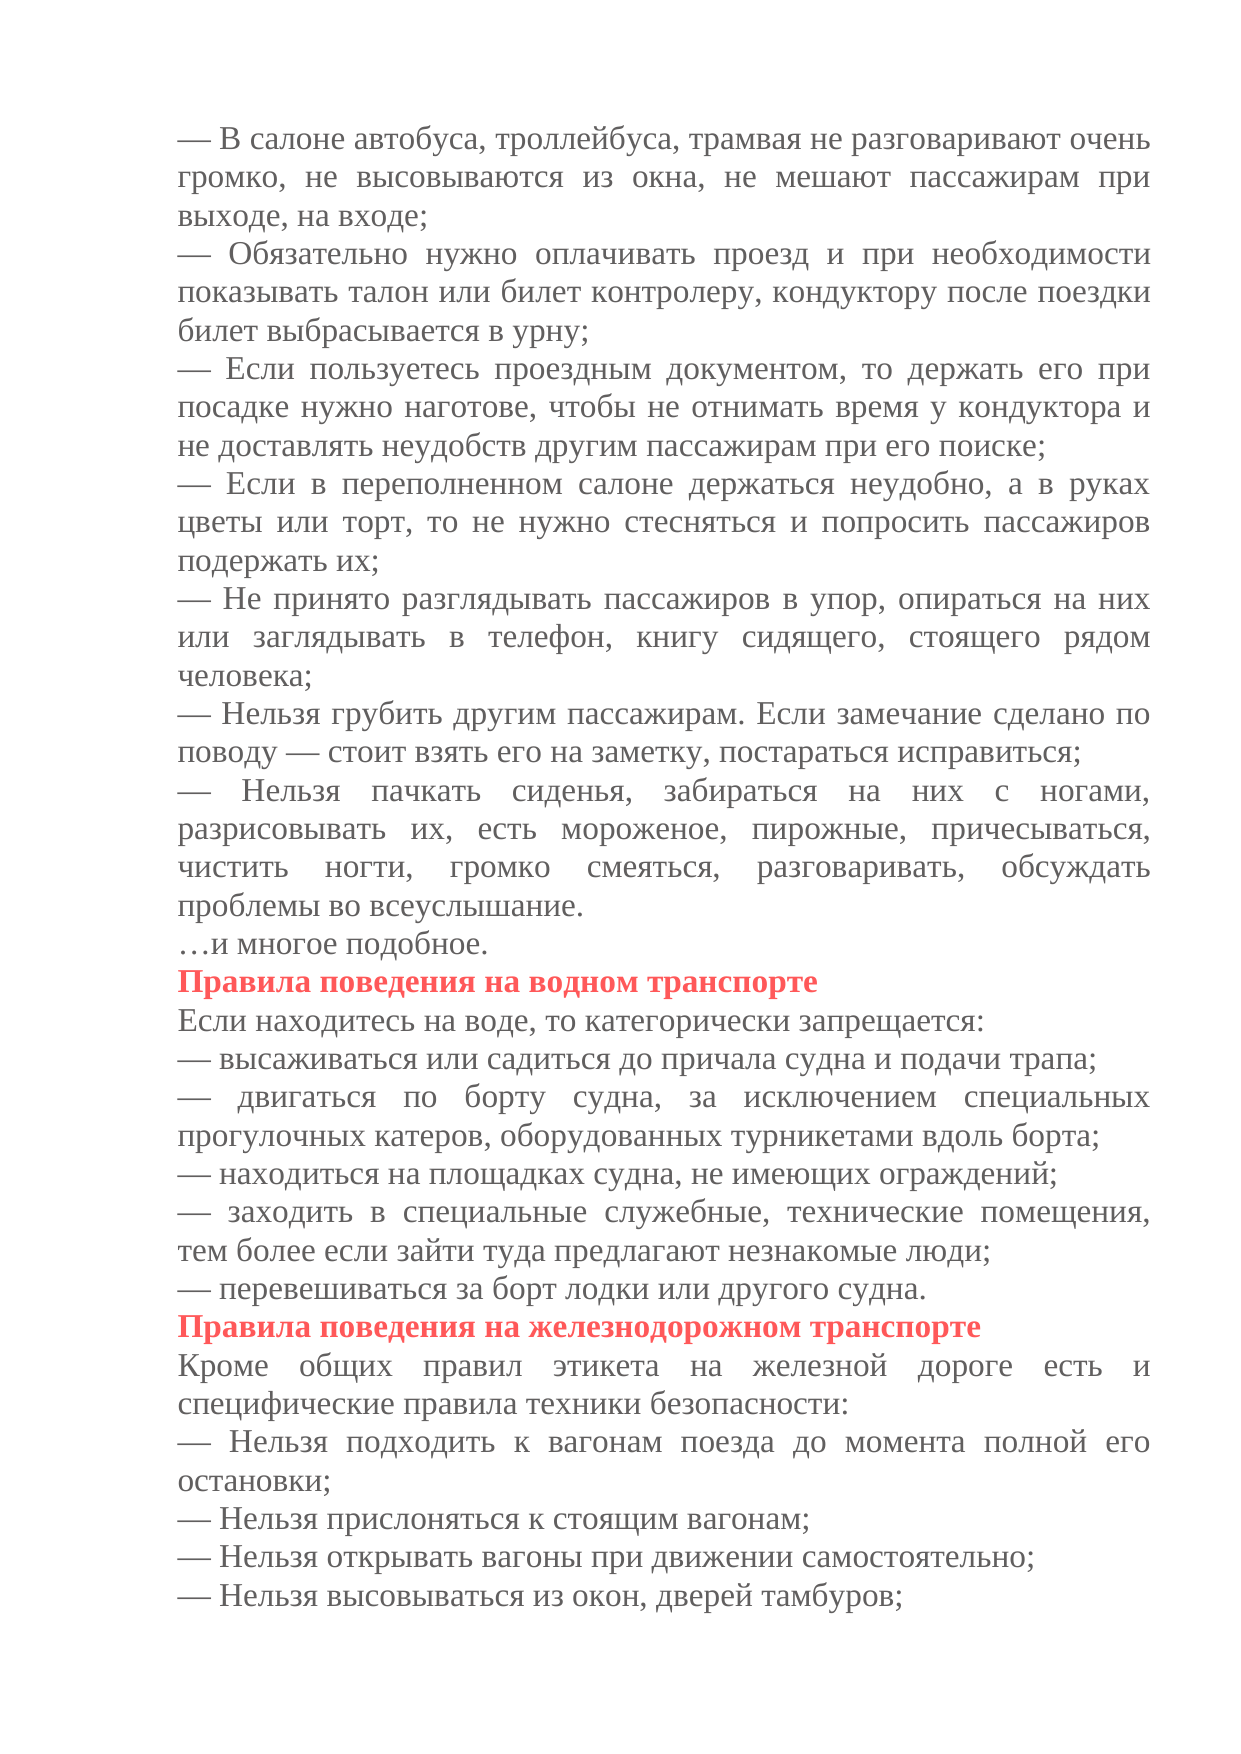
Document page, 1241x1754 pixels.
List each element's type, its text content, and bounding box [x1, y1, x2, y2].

text — находиться на площадках судна, не имеющих ограждений; [177, 1153, 1152, 1191]
text — Не принято разглядывать пассажиров в упор, опираться на них или заглядывать в телефон, книгу сидящего, стоящего рядом человека; [177, 578, 1152, 693]
text — заходить в специальные служебные, технические помещения, тем более если зайти туда предлагают незнакомые люди; [177, 1191, 1152, 1268]
text — Нельзя открывать вагоны при движении самостоятельно; [177, 1536, 1152, 1575]
text — Нельзя высовываться из окон, дверей тамбуров; [177, 1575, 1152, 1613]
text — Нельзя пачкать сиденья, забираться на них с ногами, разрисовывать их, есть мороженое, пирожные, причесываться, чистить ногти, громко смеяться, разговаривать, обсуждать проблемы во всеуслышание. [177, 770, 1152, 923]
text — Нельзя прислоняться к стоящим вагонам; [177, 1498, 1152, 1536]
text Правила поведения на водном транспорте [177, 961, 1152, 1000]
text Если находитесь на воде, то категорически запрещается: [177, 1000, 1152, 1038]
text — Если в переполненном салоне держаться неудобно, а в руках цветы или торт, то не нужно стесняться и попросить пассажиров подержать их; [177, 463, 1152, 578]
text — Нельзя подходить к вагонам поезда до момента полной его остановки; [177, 1421, 1152, 1498]
text — В салоне автобуса, троллейбуса, трамвая не разговаривают очень громко, не высовываются из окна, не мешают пассажирам при выходе, на входе; [177, 118, 1152, 233]
text Правила поведения на железнодорожном транспорте [177, 1306, 1152, 1345]
text — перевешиваться за борт лодки или другого судна. [177, 1268, 1152, 1306]
text — высаживаться или садиться до причала судна и подачи трапа; [177, 1038, 1152, 1076]
text — Обязательно нужно оплачивать проезд и при необходимости показывать талон или билет контролеру, кондуктору после поездки билет выбрасывается в урну; [177, 233, 1152, 348]
text — Нельзя грубить другим пассажирам. Если замечание сделано по поводу — стоит взять его на заметку, постараться исправиться; [177, 693, 1152, 770]
text — двигаться по борту судна, за исключением специальных прогулочных катеров, оборудованных турникетами вдоль борта; [177, 1076, 1152, 1153]
text — Если пользуетесь проездным документом, то держать его при посадке нужно наготове, чтобы не отнимать время у кондуктора и не доставлять неудобств другим пассажирам при его поиске; [177, 348, 1152, 463]
text …и многое подобное. [177, 923, 1152, 961]
text Кроме общих правил этикета на железной дороге есть и специфические правила техники безопасности: [177, 1345, 1152, 1421]
